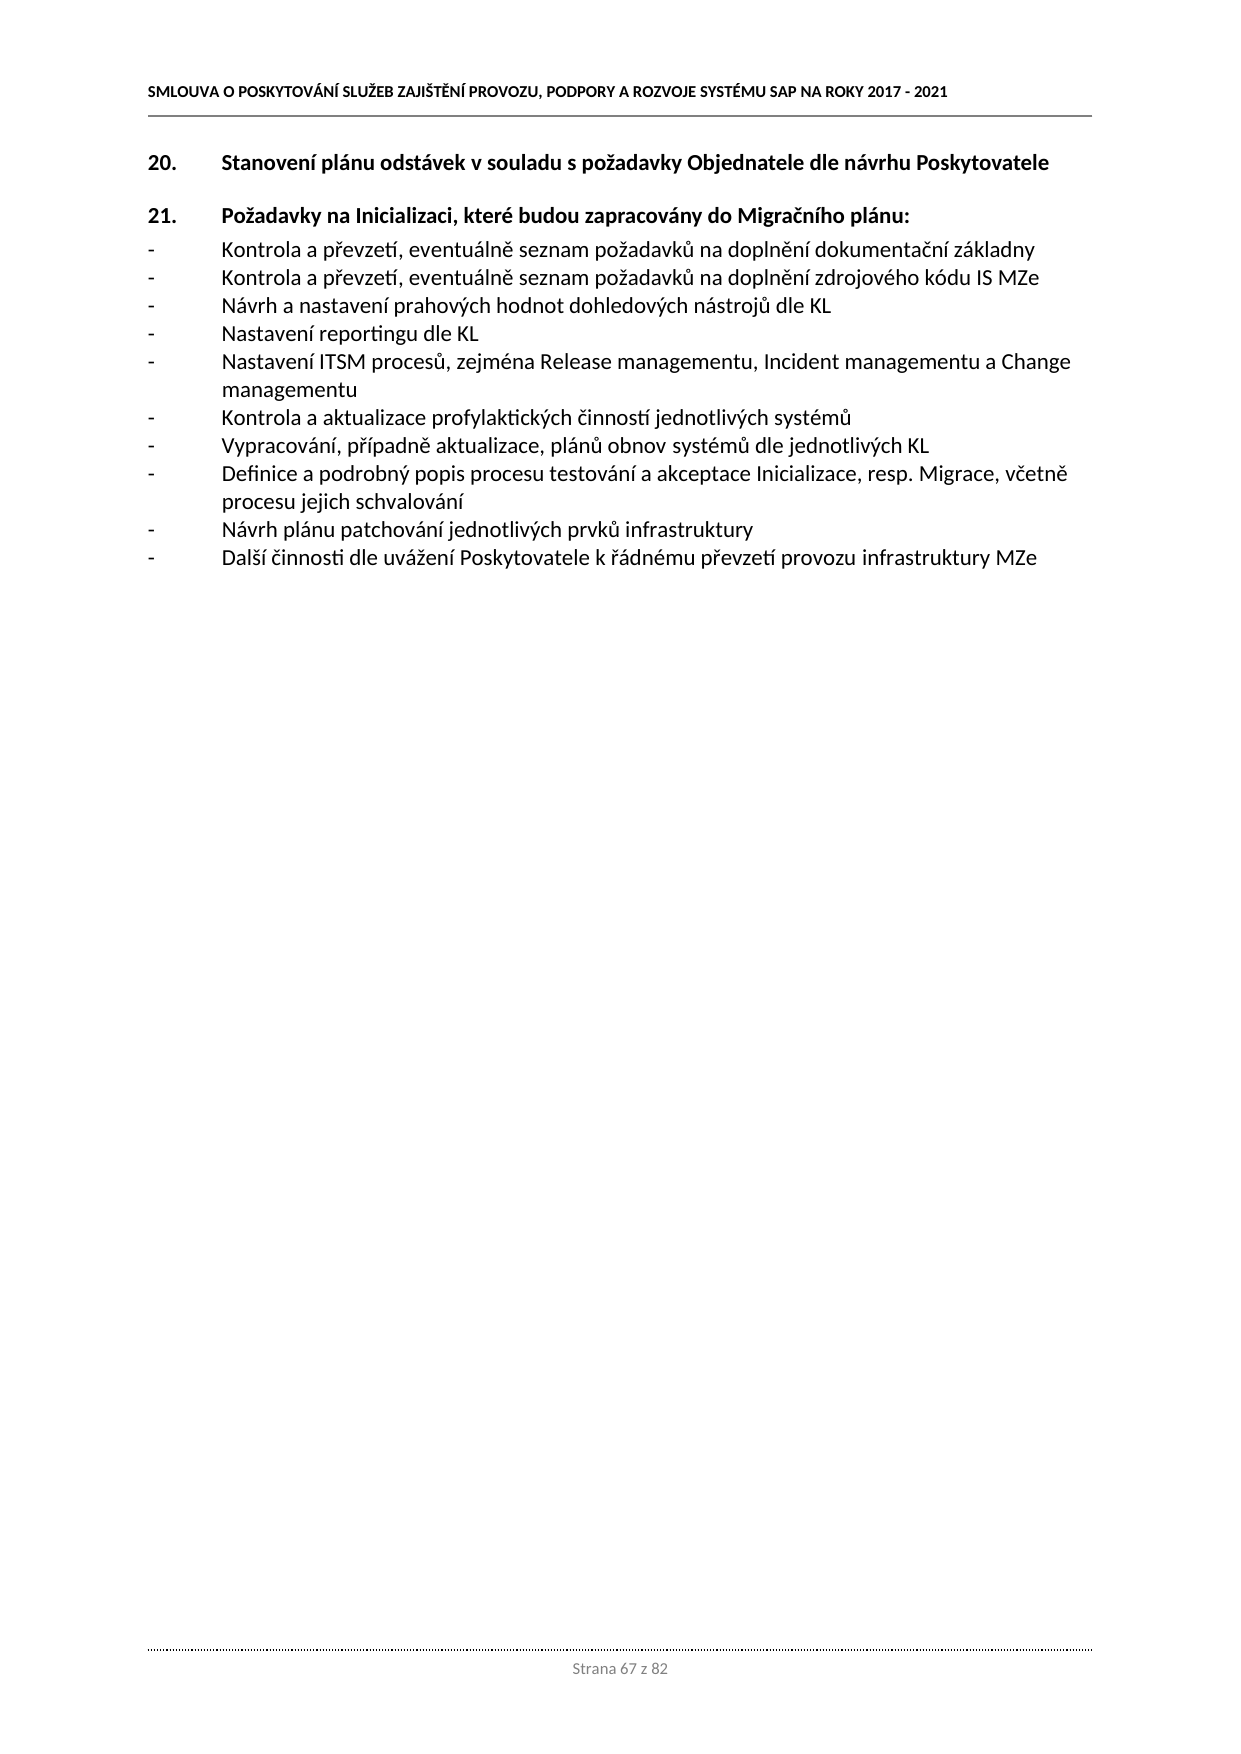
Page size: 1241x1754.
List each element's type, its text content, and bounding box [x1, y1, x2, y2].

subtitle Stanovení plánu odstávek v souladu s požadavky Objednatele dle návrhu Poskytovatele [148, 148, 1092, 176]
subtitle Definice a podrobný popis procesu testování a akceptace Inicializace, resp. Migrace, včetně procesu jejich schvalování [148, 459, 1092, 515]
subtitle Kontrola a převzetí, eventuálně seznam požadavků na doplnění zdrojového kódu IS MZe [148, 263, 1092, 291]
subtitle Požadavky na Inicializaci, které budou zapracovány do Migračního plánu: [148, 201, 1092, 229]
subtitle Vypracování, případně aktualizace, plánů obnov systémů dle jednotlivých KL [148, 431, 1092, 459]
subtitle Nastavení reportingu dle KL [148, 319, 1092, 347]
subtitle Kontrola a aktualizace profylaktických činností jednotlivých systémů [148, 403, 1092, 431]
subtitle Návrh a nastavení prahových hodnot dohledových nástrojů dle KL [148, 291, 1092, 319]
subtitle Kontrola a převzetí, eventuálně seznam požadavků na doplnění dokumentační základny [148, 235, 1092, 263]
subtitle Další činnosti dle uvážení Poskytovatele k řádnému převzetí provozu infrastruktury MZe [148, 543, 1092, 571]
subtitle Návrh plánu patchování jednotlivých prvků infrastruktury [148, 515, 1092, 543]
subtitle Nastavení ITSM procesů, zejména Release managementu, Incident managementu a Change managementu [148, 347, 1092, 403]
